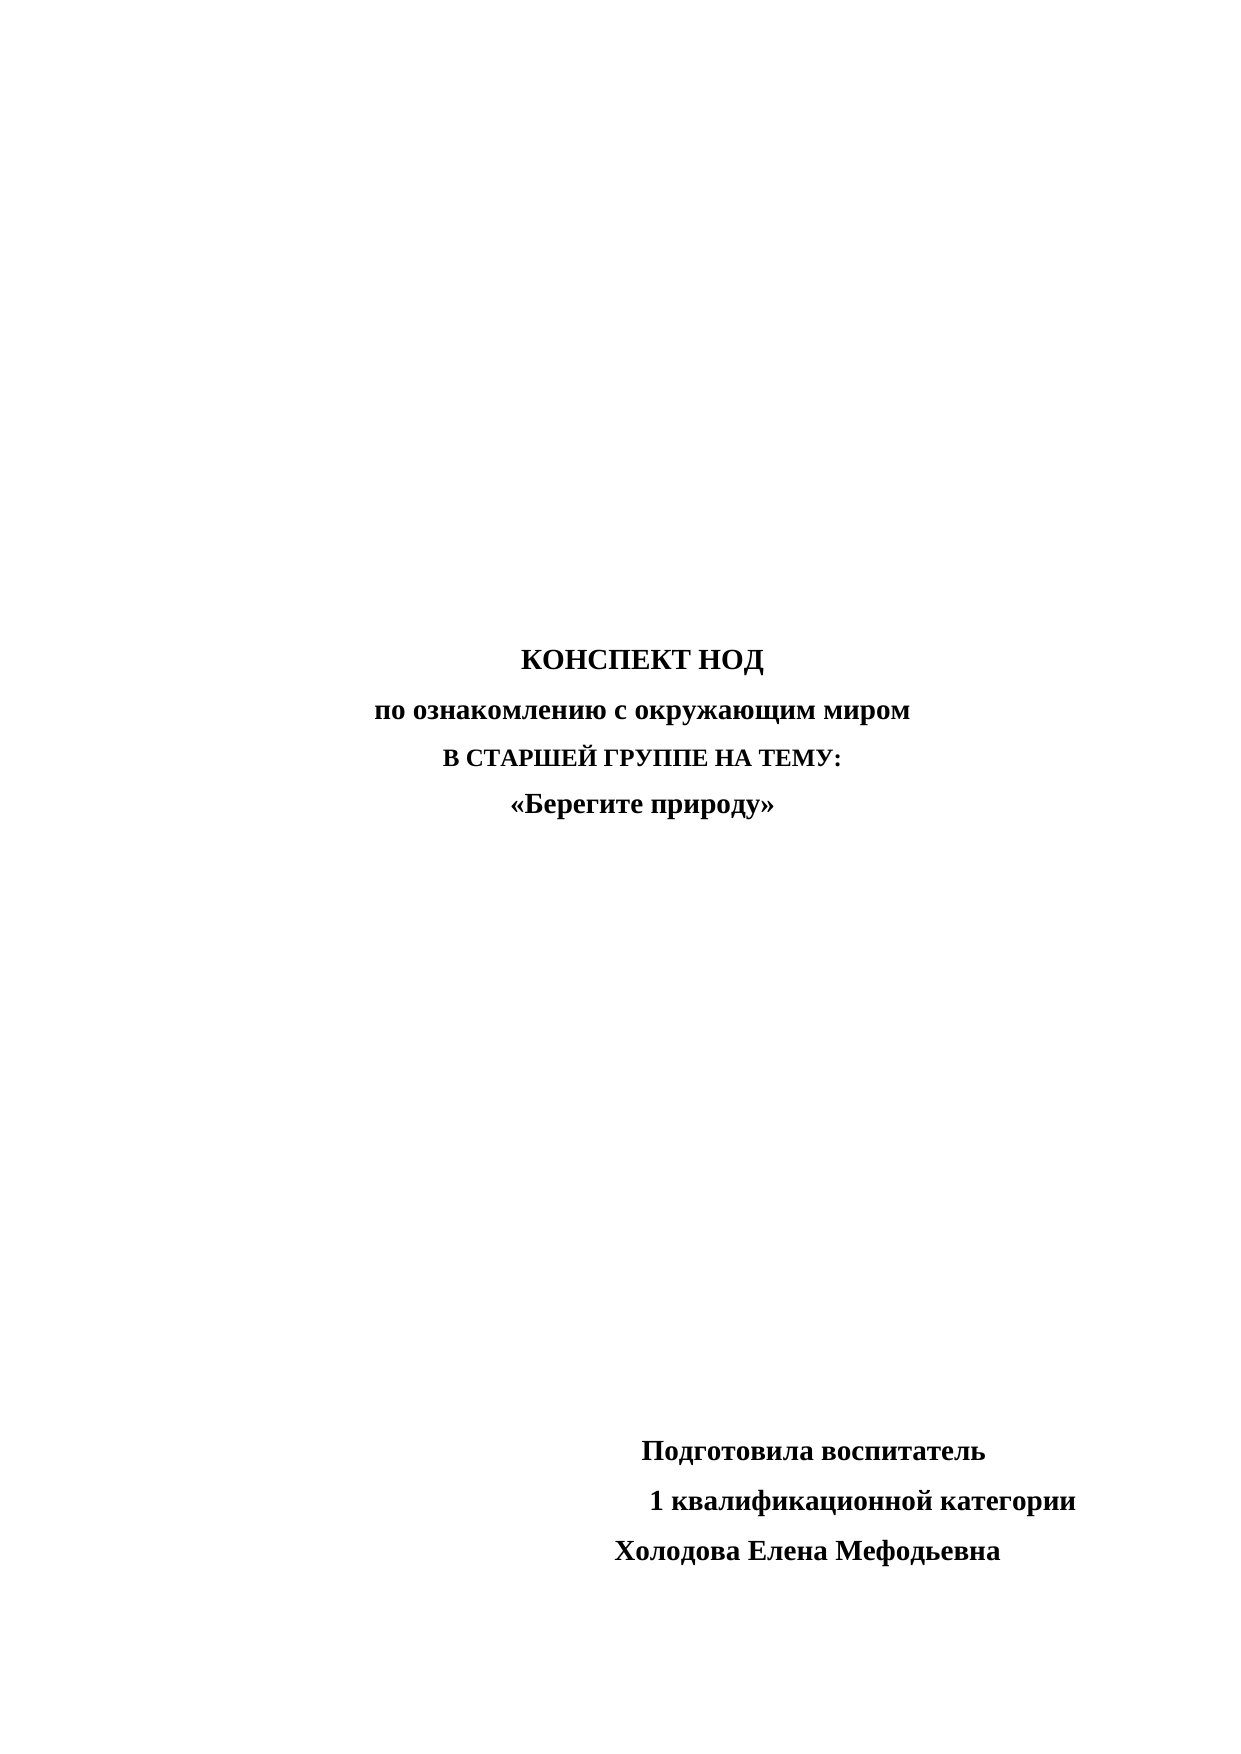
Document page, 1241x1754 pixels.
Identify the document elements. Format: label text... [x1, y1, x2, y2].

text КОНСПЕКТ НОД [133, 642, 1152, 676]
text по ознакомлению с окружающим миром [133, 692, 1152, 726]
text Холодова Елена Мефодьевна [133, 1533, 1152, 1567]
text 1 квалификационной категории [649, 1483, 1152, 1517]
text Подготовила воспитатель [133, 1433, 1152, 1466]
text «Берегите природу» [133, 786, 1152, 819]
text В СТАРШЕЙ ГРУППЕ НА ТЕМУ: [133, 743, 1152, 771]
